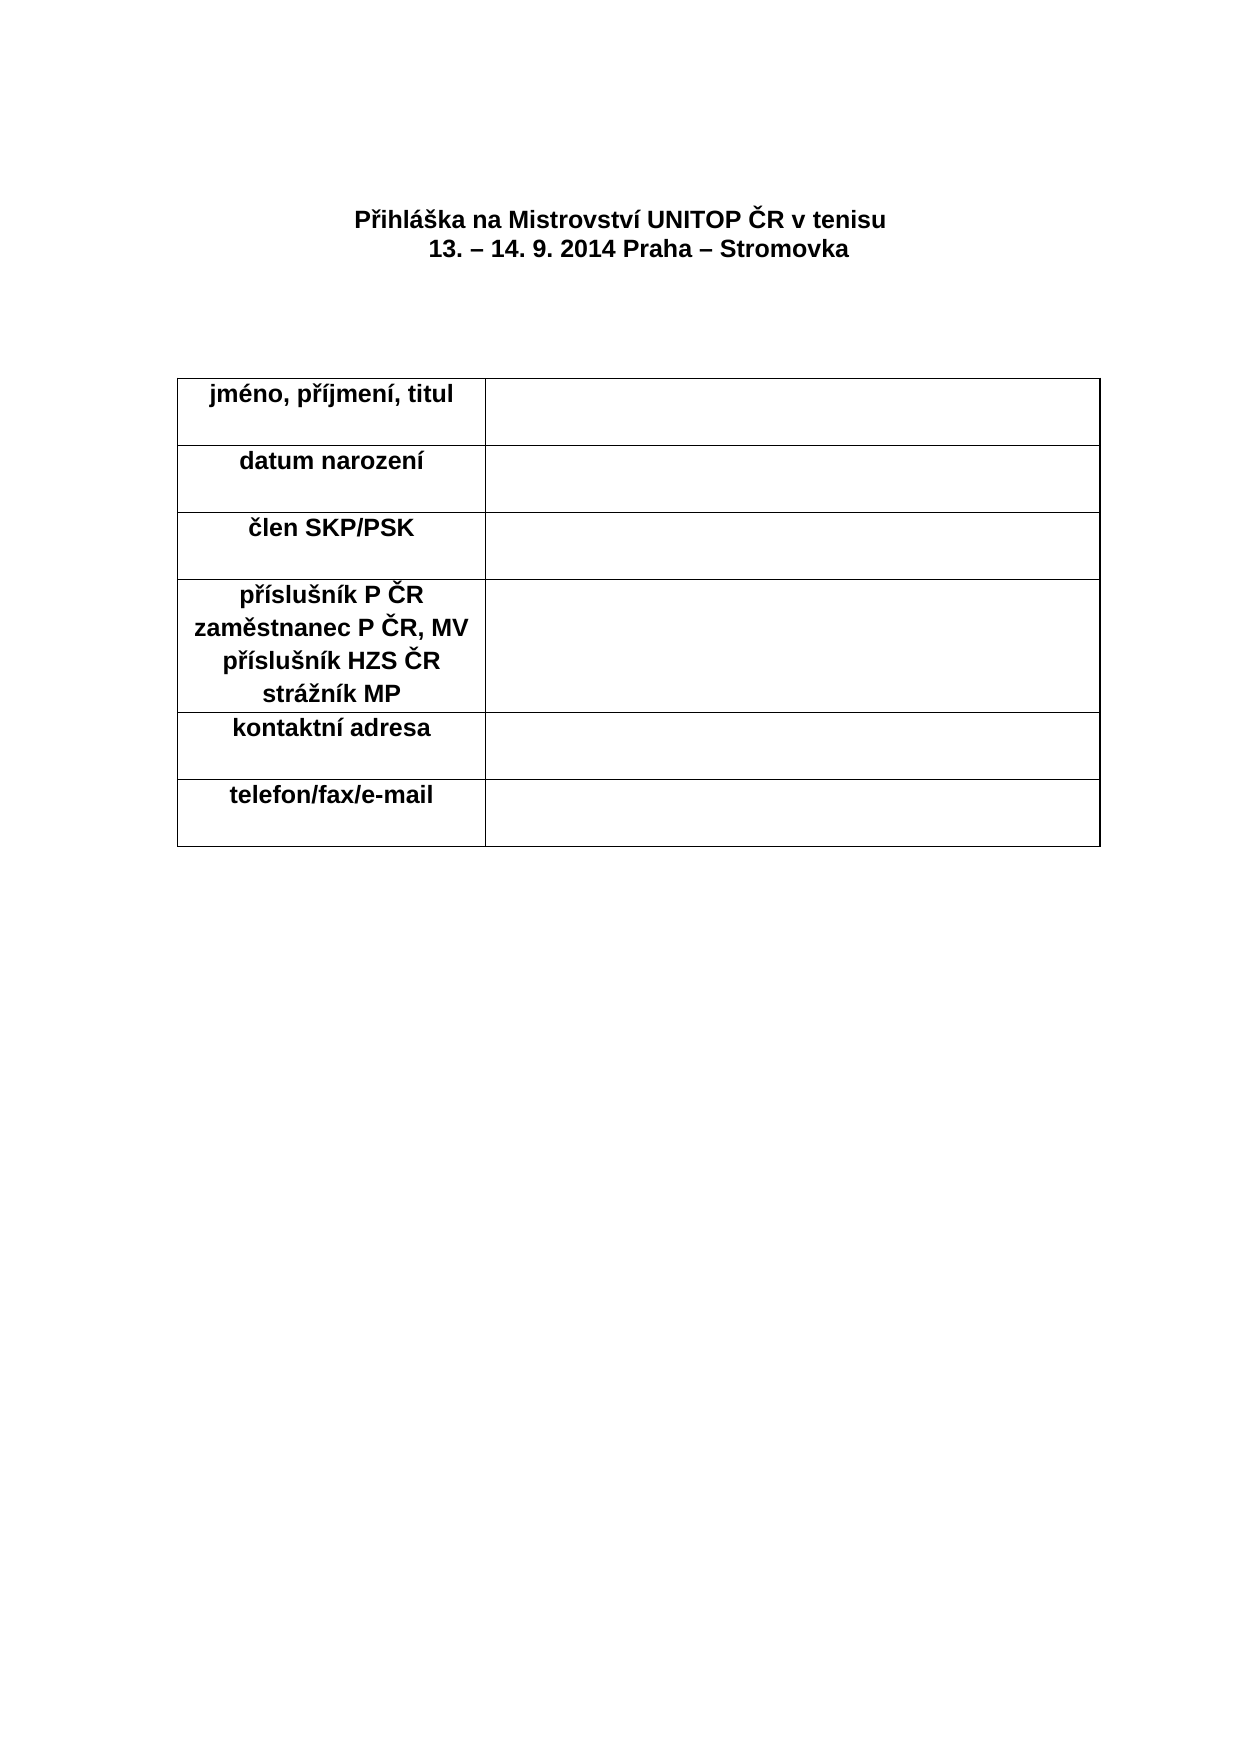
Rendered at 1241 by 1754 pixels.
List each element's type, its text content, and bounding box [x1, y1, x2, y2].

table_cell [486, 513, 1099, 579]
table_header jméno, příjmení, titul [178, 379, 485, 445]
table_cell telefon/fax/e-mail [178, 780, 485, 846]
table_cell příslušník P ČR zaměstnanec P ČR, MV příslušník HZS ČR strážník MP [178, 580, 485, 712]
table_cell datum narození [178, 446, 485, 512]
table_cell [486, 780, 1099, 846]
table_header [486, 379, 1099, 445]
table_cell [486, 580, 1099, 712]
table_cell [486, 713, 1099, 779]
table_cell člen SKP/PSK [178, 513, 485, 579]
title Přihláška na Mistrovství UNITOP ČR v tenisu [148, 205, 1093, 234]
title 13. – 14. 9. 2014 Praha – Stromovka [185, 234, 1093, 263]
table_cell kontaktní adresa [178, 713, 485, 779]
table_cell [486, 446, 1099, 512]
